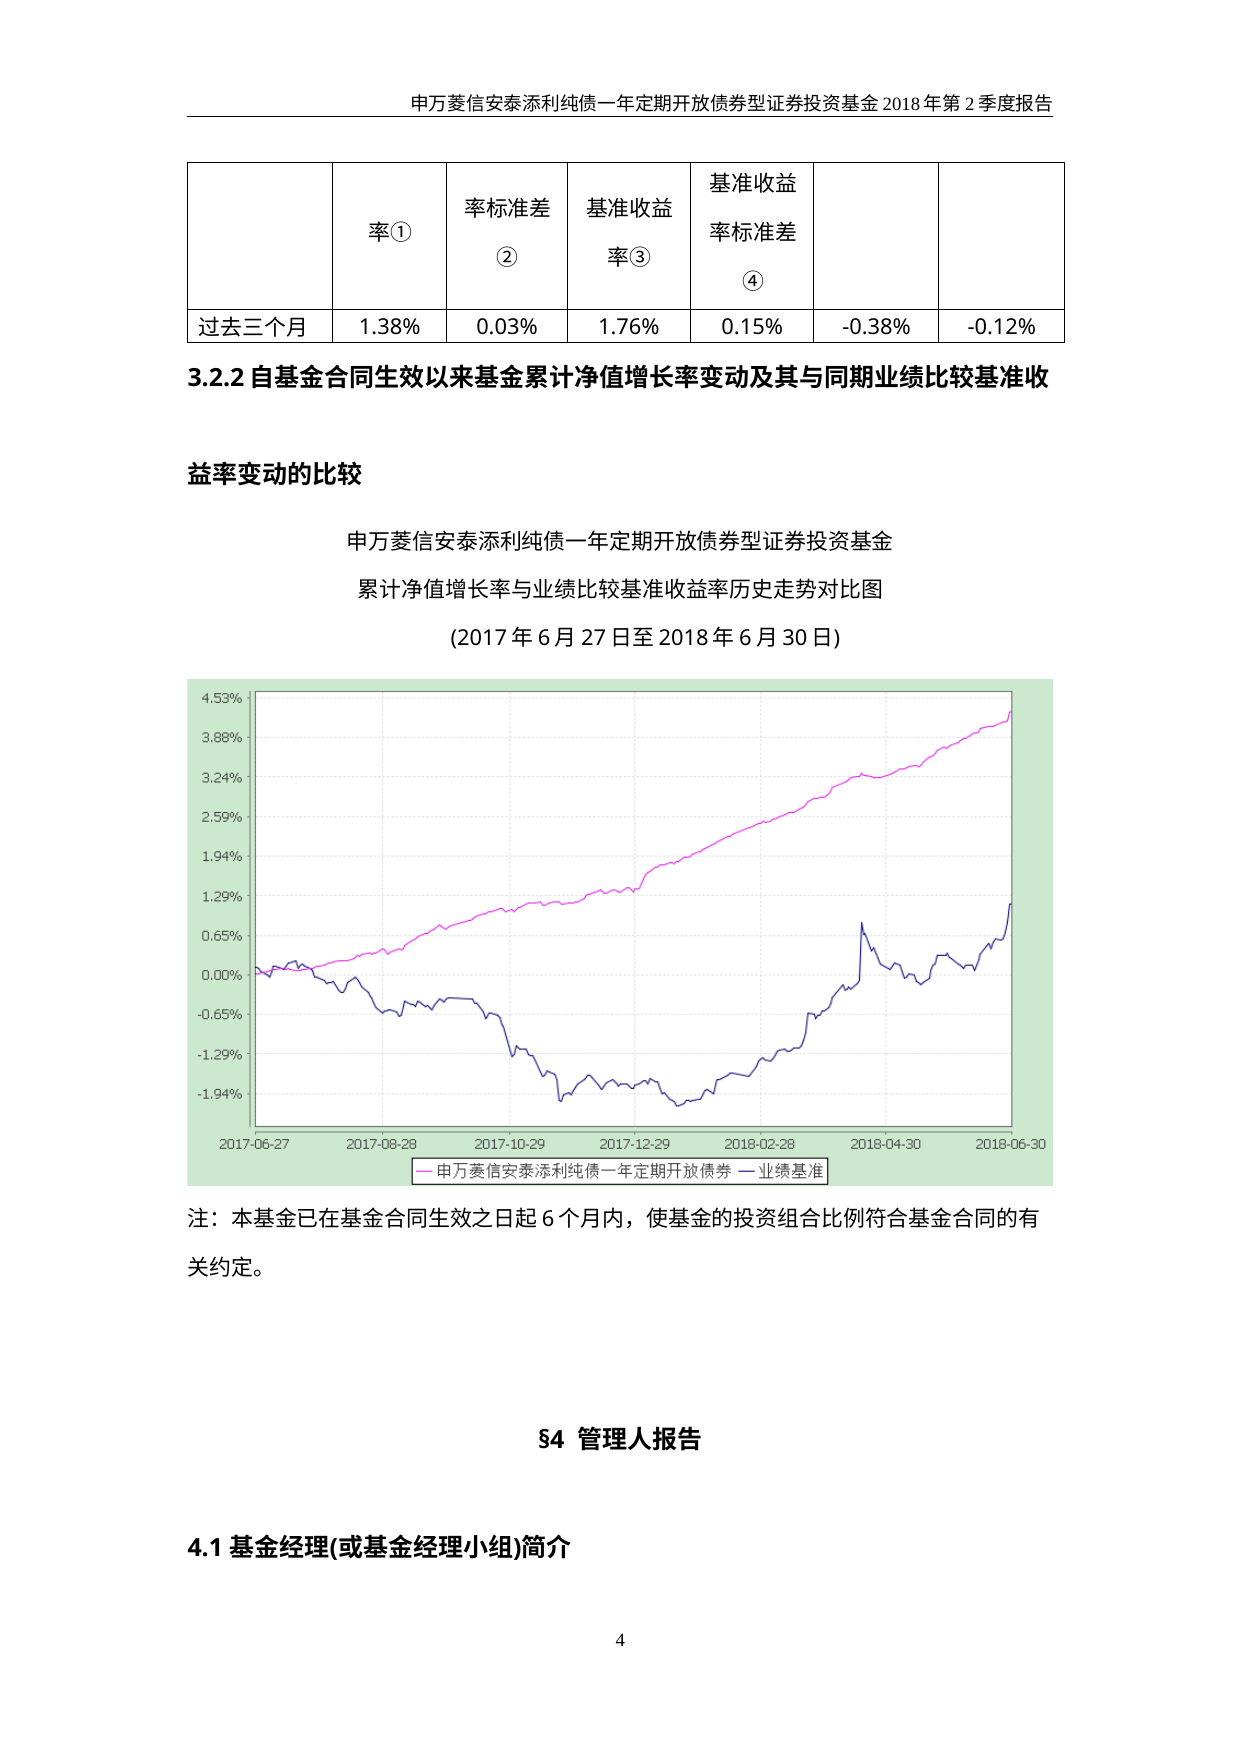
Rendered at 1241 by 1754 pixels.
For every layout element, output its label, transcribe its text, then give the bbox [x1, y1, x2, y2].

table_header 净值增长率标准差② [447, 163, 567, 308]
table_header 净值增长率① [333, 163, 446, 308]
picture [187, 679, 1053, 1186]
table_cell 1.38% [333, 310, 446, 342]
table_cell 1.76% [568, 310, 690, 342]
table_cell -0.12% [939, 310, 1064, 342]
table_header 阶段 [188, 163, 332, 308]
table_header ②-④ [939, 163, 1064, 308]
table_cell 0.03% [447, 310, 567, 342]
text 注：本基金已在基金合同生效之日起6个月内，使基金的投资组合比例符合基金合同的有关约定。 [187, 1201, 1053, 1282]
table_header ①-③ [814, 163, 938, 308]
table_cell -0.38% [814, 310, 938, 342]
text 申万菱信安泰添利纯债一年定期开放债券型证券投资基金 [187, 524, 1053, 556]
table_header 业绩比较基准收益率③ [568, 163, 690, 308]
text 3.2.2自基金合同生效以来基金累计净值增长率变动及其与同期业绩比较基准收益率变动的比较 [187, 343, 1053, 506]
subtitle §4 管理人报告 [187, 1405, 1053, 1470]
table_cell 0.15% [691, 310, 813, 342]
table_header 业绩比较基准收益率标准差④ [691, 163, 813, 308]
text 4.1 基金经理(或基金经理小组)简介 [187, 1513, 1053, 1578]
text 累计净值增长率与业绩比较基准收益率历史走势对比图 [187, 572, 1053, 604]
table_cell 过去三个月 [188, 310, 332, 342]
text (2017年6月27日至2018年6月30日) [187, 619, 1053, 651]
